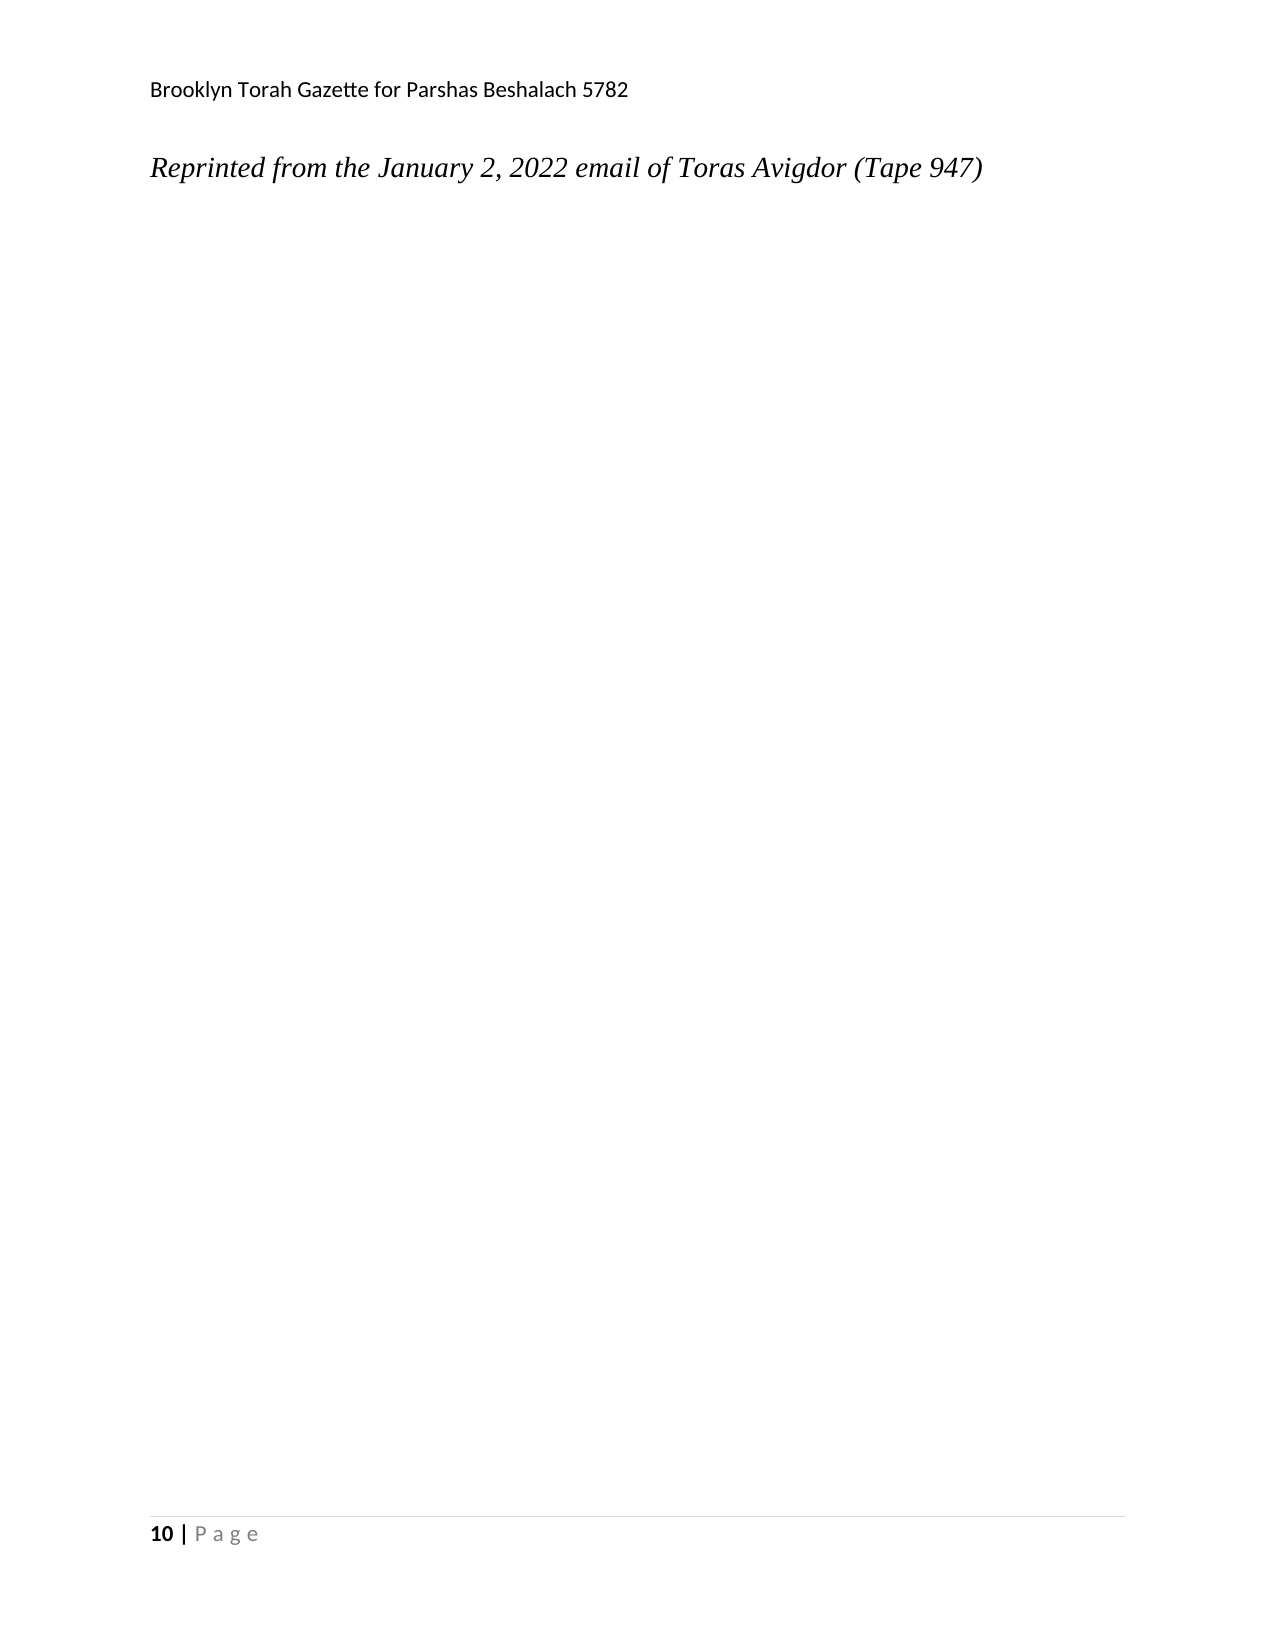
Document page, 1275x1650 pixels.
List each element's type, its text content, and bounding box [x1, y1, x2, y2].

text Reprinted from the January 2, 2022 email of Toras Avigdor (Tape 947) [150, 150, 1125, 183]
